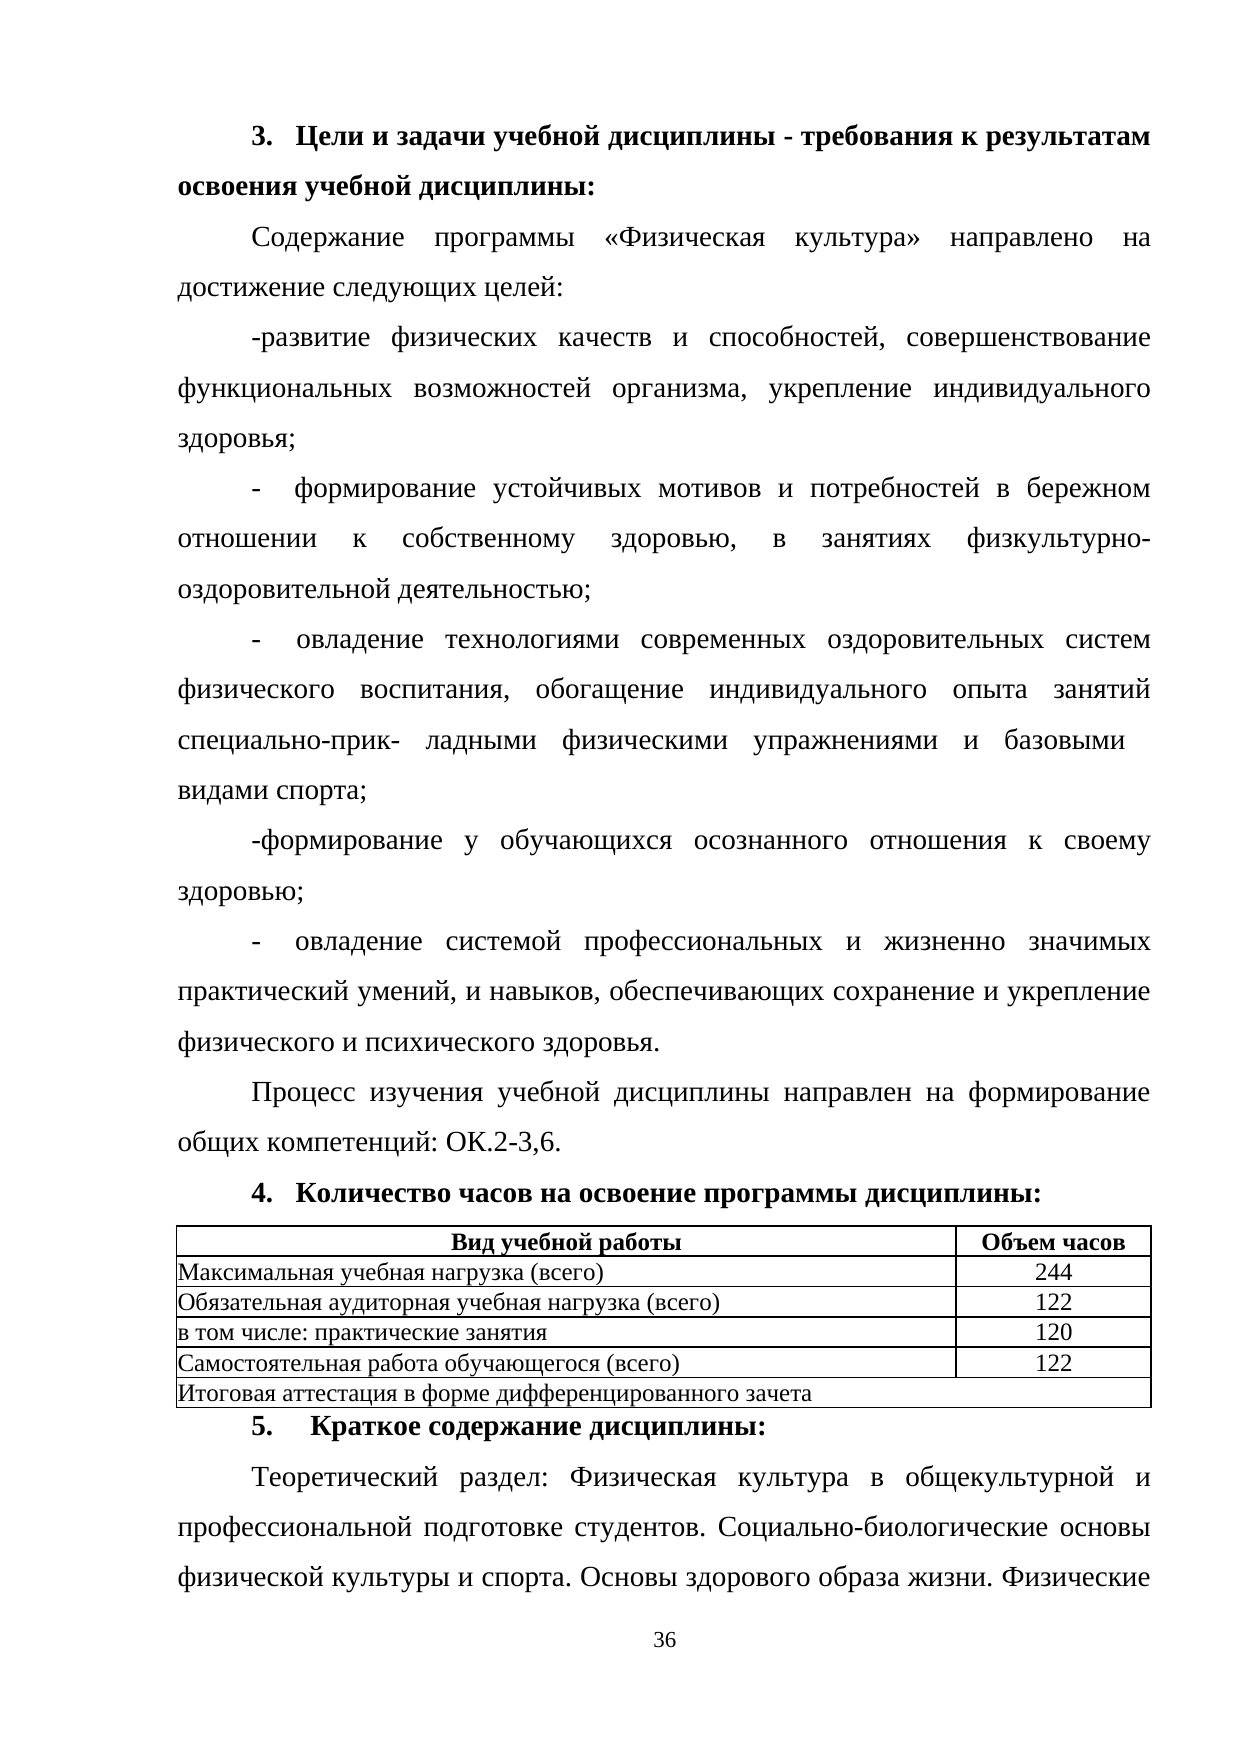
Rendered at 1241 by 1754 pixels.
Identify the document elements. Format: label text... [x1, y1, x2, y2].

table_cell 122 [957, 1287, 1150, 1316]
list овладение системой профессиональных и жизненно значимых практический умений, и навыков, обеспечивающих сохранение и укрепление физического и психического здоровья. [177, 923, 1152, 1057]
text Процесс изучения учебной дисциплины направлен на формирование общих компетенций: ОК.2-3,6. [177, 1074, 1152, 1158]
table_cell Итоговая аттестация в форме дифференцированного зачета [177, 1378, 1150, 1407]
text -развитие физических качеств и способностей, совершенствование функциональных возможностей организма, укрепление индивидуального здоровья; [177, 319, 1152, 453]
list формирование устойчивых мотивов и потребностей в бережном отношении к собственному здоровью, в занятиях физкультурно-оздоровительной деятельностью; [177, 470, 1152, 604]
table_cell 122 [957, 1348, 1150, 1377]
table_cell Максимальная учебная нагрузка (всего) [177, 1257, 955, 1286]
list овладение технологиями современных оздоровительных систем физического воспитания, обогащение индивидуального опыта занятий специально-прик- ладными физическими упражнениями и базовыми видами спорта; [177, 621, 1152, 806]
table_cell 120 [957, 1318, 1150, 1346]
text -формирование у обучающихся осознанного отношения к своему здоровью; [177, 822, 1152, 906]
table_cell 244 [957, 1257, 1150, 1286]
table_header Вид учебной работы [177, 1227, 955, 1255]
list Краткое содержание дисциплины: [177, 1408, 1152, 1442]
table_header Объем часов [957, 1227, 1150, 1255]
table_cell Обязательная аудиторная учебная нагрузка (всего) [177, 1287, 955, 1316]
subtitle Количество часов на освоение программы дисциплины: [177, 1175, 1152, 1208]
list Цели и задачи учебной дисциплины - требования к результатам освоения учебной дисциплины: [177, 118, 1152, 202]
text Содержание программы «Физическая культура» направлено на достижение следующих целей: [177, 219, 1152, 303]
table_cell Самостоятельная работа обучающегося (всего) [177, 1348, 955, 1377]
table_cell в том числе: практические занятия [177, 1318, 955, 1346]
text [177, 1459, 1152, 1593]
